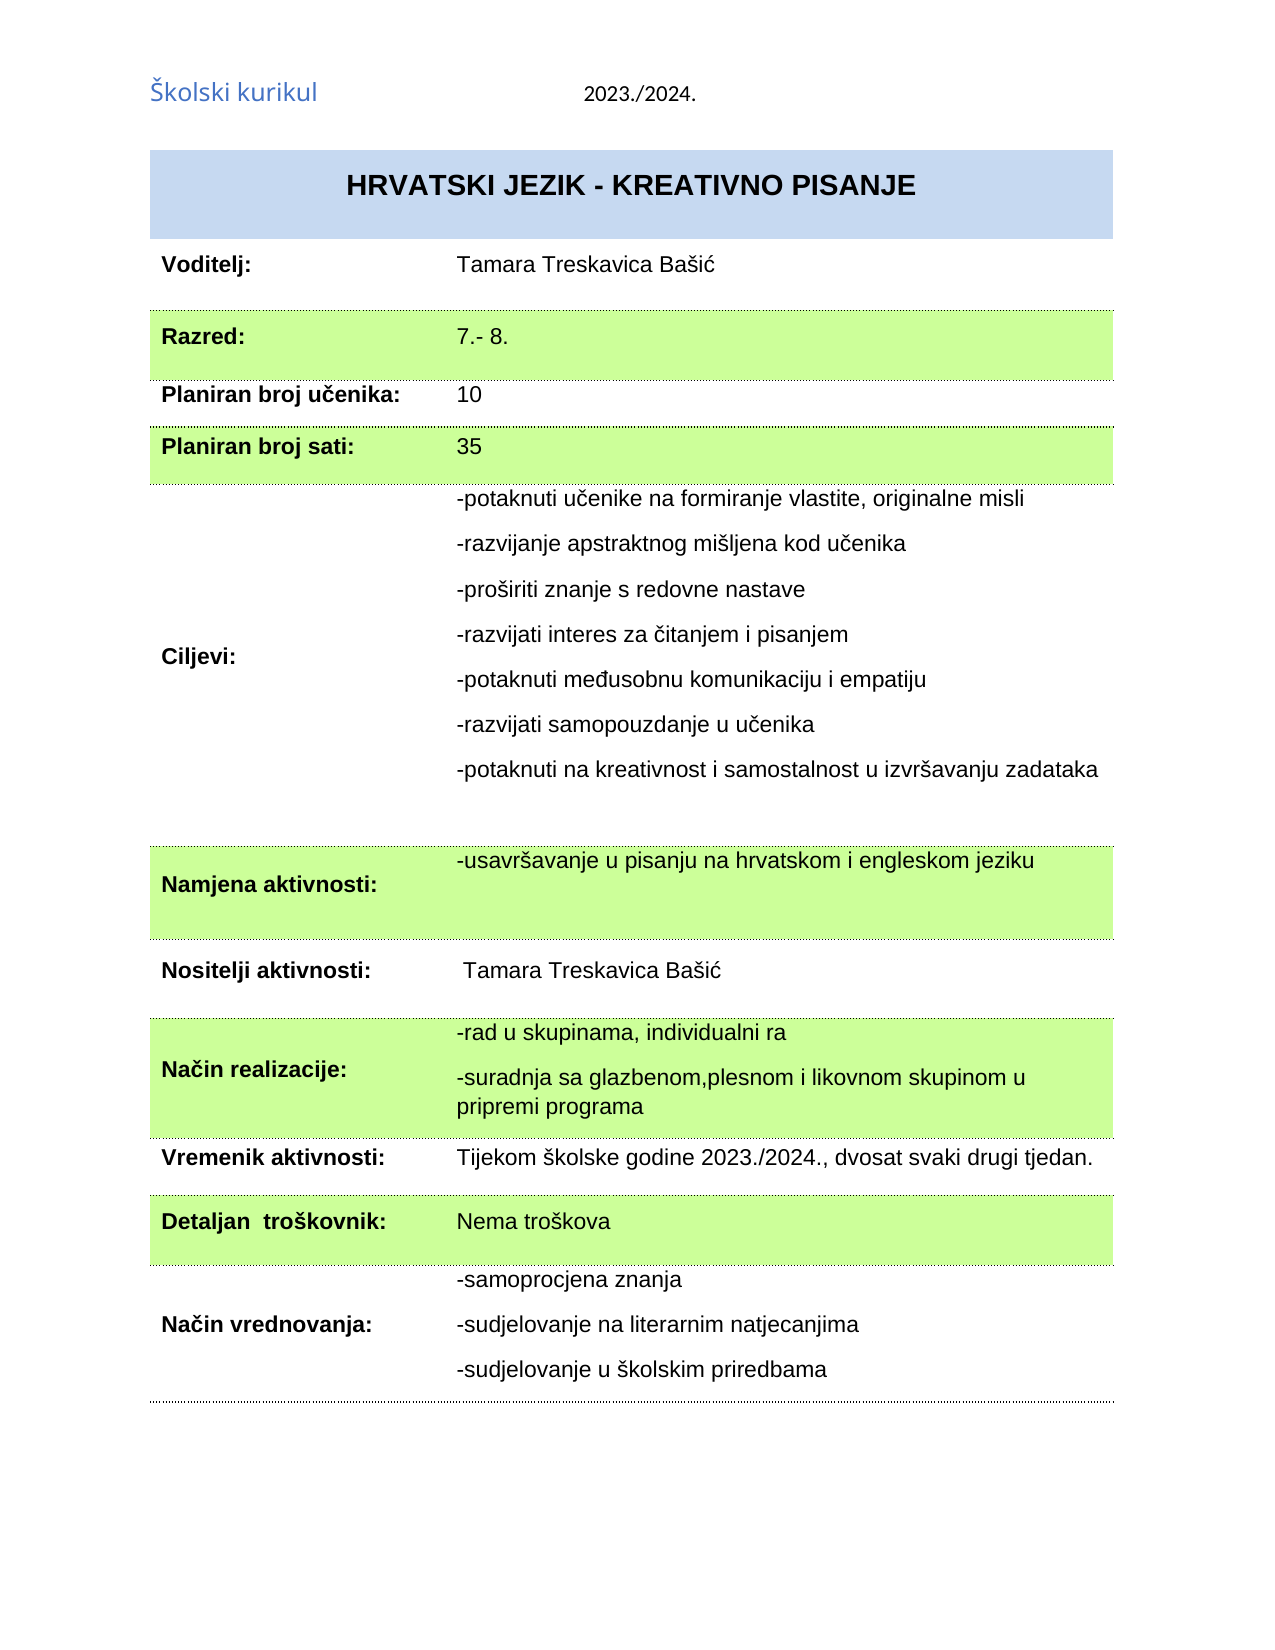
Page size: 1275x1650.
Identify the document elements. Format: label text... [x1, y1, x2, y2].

table_cell Način vrednovanja: [150, 1265, 445, 1401]
table_header HRVATSKI JEZIK - KREATIVNO PISANJE [150, 150, 1113, 239]
table_cell -usavršavanje u pisanju na hrvatskom i engleskom jeziku [445, 846, 1113, 939]
table_cell Tamara Treskavica Bašić [445, 239, 1113, 309]
table_cell Nema troškova [445, 1195, 1113, 1265]
table_cell 7.- 8. [445, 310, 1113, 380]
table_cell Planiran broj sati: [150, 426, 445, 484]
table_cell -potaknuti učenike na formiranje vlastite, originalne misli -razvijanje apstraktnog mišljena kod učenika -proširiti znanje s redovne nastave -razvijati interes za čitanjem i pisanjem -potaknuti međusobnu komunikaciju i empatiju -razvijati samopouzdanje u učenika -potaknuti na kreativnost i samostalnost u izvršavanju zadataka [445, 484, 1113, 846]
table_cell Voditelj: [150, 239, 445, 309]
table_cell Planiran broj učenika: [150, 380, 445, 426]
table_cell Tijekom školske godine 2023./2024., dvosat svaki drugi tjedan. [445, 1138, 1113, 1195]
table_cell Nositelji aktivnosti: [150, 939, 445, 1018]
table_cell Detaljan troškovnik: [150, 1195, 445, 1265]
table_cell -samoprocjena znanja -sudjelovanje na literarnim natjecanjima -sudjelovanje u školskim priredbama [445, 1265, 1113, 1401]
table_cell Tamara Treskavica Bašić [445, 939, 1113, 1018]
table_cell Vremenik aktivnosti: [150, 1138, 445, 1195]
table_cell Razred: [150, 310, 445, 380]
table_cell -rad u skupinama, individualni ra -suradnja sa glazbenom,plesnom i likovnom skupinom u pripremi programa [445, 1018, 1113, 1138]
table_cell Način realizacije: [150, 1018, 445, 1138]
table_cell Namjena aktivnosti: [150, 846, 445, 939]
table_cell Ciljevi: [150, 484, 445, 846]
table_cell 35 [445, 426, 1113, 484]
table_cell 10 [445, 380, 1113, 426]
